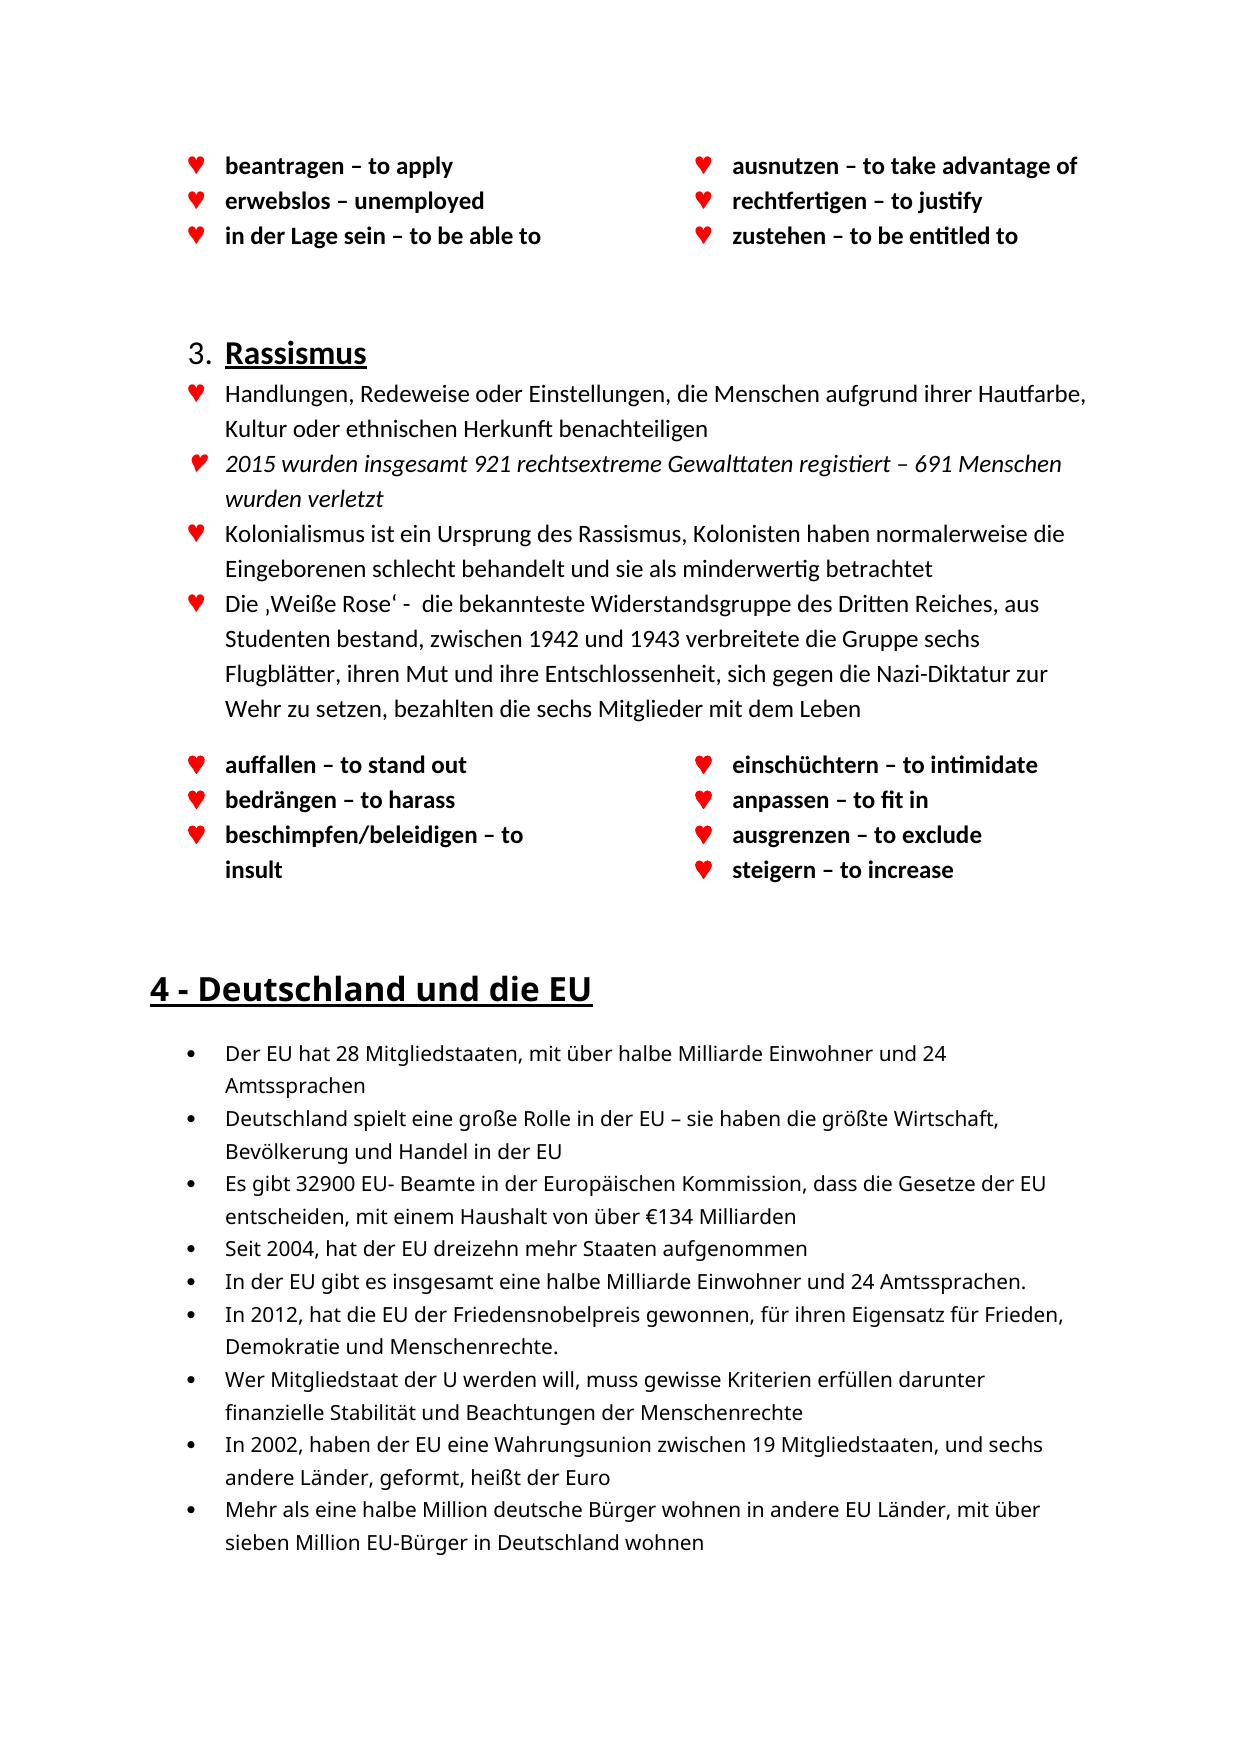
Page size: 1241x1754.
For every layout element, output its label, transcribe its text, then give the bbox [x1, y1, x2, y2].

list In 2002, haben der EU eine Wahrungsunion zwischen 19 Mitgliedstaaten, und sechs andere Länder, geformt, heißt der Euro [187, 1430, 1090, 1491]
list beantragen – to apply [187, 150, 583, 181]
list Deutschland spielt eine große Rolle in der EU – sie haben die größte Wirtschaft, Bevölkerung und Handel in der EU [187, 1104, 1090, 1165]
list in der Lage sein – to be able to [187, 220, 583, 251]
list Seit 2004, hat der EU dreizehn mehr Staaten aufgenommen [187, 1234, 1090, 1263]
list beschimpfen/beleidigen – to insult [187, 819, 583, 885]
text 4 - Deutschland und die EU [150, 966, 1090, 1011]
list Der EU hat 28 Mitgliedstaaten, mit über halbe Milliarde Einwohner und 24 Amtssprachen [187, 1039, 1090, 1100]
list zustehen – to be entitled to [694, 220, 1090, 251]
list Wer Mitgliedstaat der U werden will, muss gewisse Kriterien erfüllen darunter finanzielle Stabilität und Beachtungen der Menschenrechte [187, 1365, 1090, 1426]
list rechtfertigen – to justify [694, 185, 1090, 216]
list einschüchtern – to intimidate [694, 749, 1090, 780]
list Mehr als eine halbe Million deutsche Bürger wohnen in andere EU Länder, mit über sieben Million EU-Bürger in Deutschland wohnen [187, 1495, 1090, 1556]
list Rassismus [187, 332, 1090, 372]
list In der EU gibt es insgesamt eine halbe Milliarde Einwohner und 24 Amtssprachen. [187, 1267, 1090, 1296]
list erwebslos – unemployed [187, 185, 583, 216]
list anpassen – to fit in [694, 784, 1090, 815]
list Kolonialismus ist ein Ursprung des Rassismus, Kolonisten haben normalerweise die Eingeborenen schlecht behandelt und sie als minderwertig betrachtet [187, 518, 1090, 584]
list bedrängen – to harass [187, 784, 583, 815]
list 2015 wurden insgesamt 921 rechtsextreme Gewalttaten registiert – 691 Menschen wurden verletzt [187, 448, 1090, 514]
list ausgrenzen – to exclude [694, 819, 1090, 850]
list Es gibt 32900 EU- Beamte in der Europäischen Kommission, dass die Gesetze der EU entscheiden, mit einem Haushalt von über €134 Milliarden [187, 1169, 1090, 1230]
list ausnutzen – to take advantage of [694, 150, 1090, 181]
list Handlungen, Redeweise oder Einstellungen, die Menschen aufgrund ihrer Hautfarbe, Kultur oder ethnischen Herkunft benachteiligen [187, 378, 1090, 444]
list In 2012, hat die EU der Friedensnobelpreis gewonnen, für ihren Eigensatz für Frieden, Demokratie und Menschenrechte. [187, 1300, 1090, 1361]
list auffallen – to stand out [187, 749, 583, 780]
list steigern – to increase [694, 854, 1090, 885]
list Die ‚Weiße Rose‘ - die bekannteste Widerstandsgruppe des Dritten Reiches, aus Studenten bestand, zwischen 1942 und 1943 verbreitete die Gruppe sechs Flugblätter, ihren Mut und ihre Entschlossenheit, sich gegen die Nazi-Diktatur zur Wehr zu setzen, bezahlten die sechs Mitglieder mit dem Leben [187, 588, 1090, 724]
